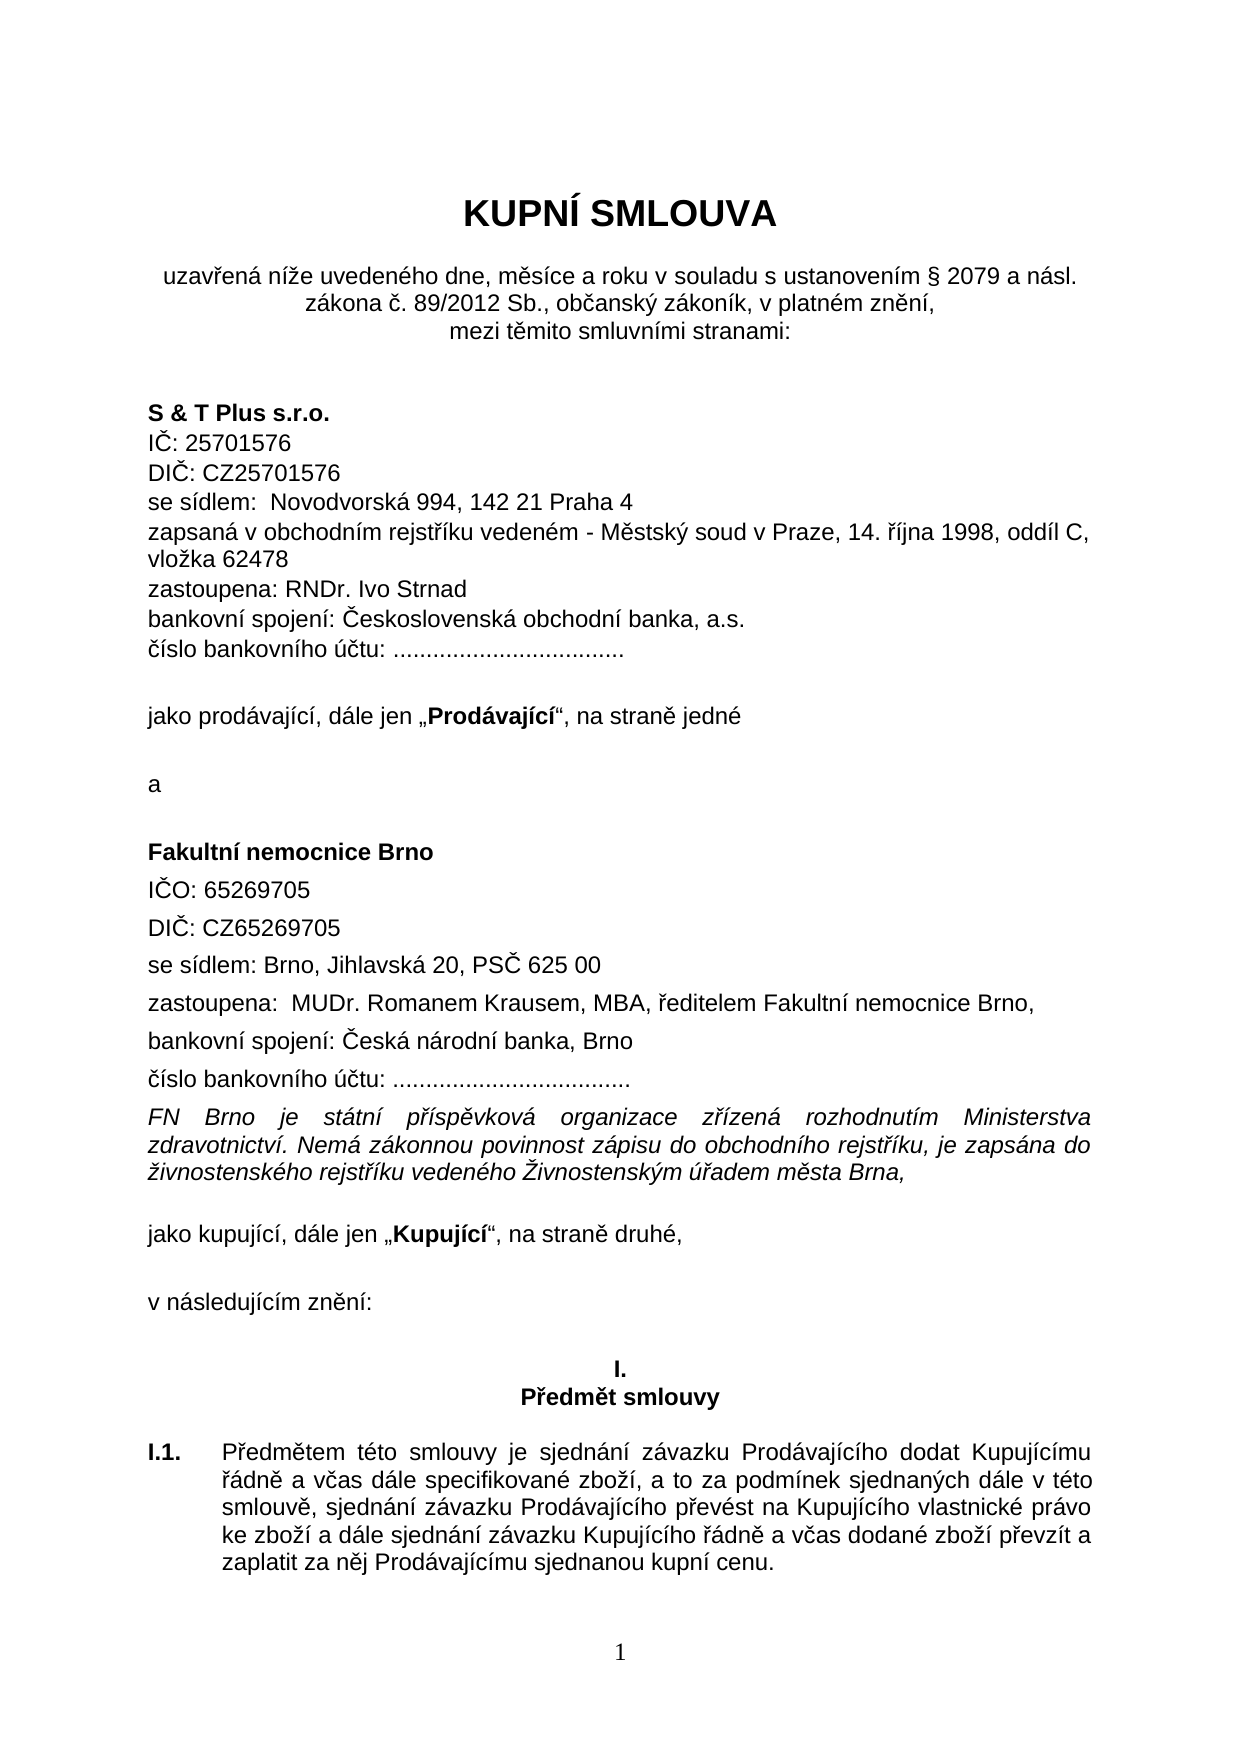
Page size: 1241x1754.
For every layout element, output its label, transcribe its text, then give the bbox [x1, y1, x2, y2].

text v následujícím znění: [148, 1287, 1092, 1315]
text DIČ: CZ65269705 [148, 913, 1092, 941]
text se sídlem: Brno, Jihlavská 20, PSČ 625 00 [148, 951, 1092, 979]
text mezi těmito smluvními stranami: [148, 317, 1092, 344]
text DIČ: CZ25701576 [148, 458, 1092, 486]
text KUPNÍ SMLOUVA [148, 191, 1092, 234]
text a [148, 770, 1092, 797]
text S & T Plus s.r.o. [148, 399, 1092, 427]
text bankovní spojení: Československá obchodní banka, a.s. [148, 605, 1092, 632]
text zastoupena: RNDr. Ivo Strnad [148, 575, 1092, 603]
text bankovní spojení: Česká národní banka, Brno [148, 1027, 1092, 1055]
text FN Brno je státní příspěvková organizace zřízená rozhodnutím Ministerstva zdravotnictví. Nemá zákonnou povinnost zápisu do obchodního rejstříku, je zapsána do živnostenského rejstříku vedeného Živnostenským úřadem města Brna, [148, 1103, 1092, 1186]
text Předmět smlouvy [148, 1383, 1092, 1410]
text jako kupující, dále jen „Kupující“, na straně druhé, [148, 1220, 1092, 1247]
text IČ: 25701576 [148, 429, 1092, 456]
text Fakultní nemocnice Brno [148, 838, 1092, 865]
text uzavřená níže uvedeného dne, měsíce a roku v souladu s ustanovením § 2079 a násl. zákona č. 89/2012 Sb., občanský zákoník, v platném znění, [148, 262, 1092, 317]
text zastoupena: MUDr. Romanem Krausem, MBA, ředitelem Fakultní nemocnice Brno, [148, 989, 1092, 1017]
text se sídlem: Novodvorská 994, 142 21 Praha 4 [148, 488, 1092, 516]
text číslo bankovního účtu: .................................... [148, 1065, 1092, 1093]
text číslo bankovního účtu: ................................... [148, 634, 1092, 662]
text I. [148, 1355, 1092, 1383]
text IČO: 65269705 [148, 876, 1092, 903]
text jako prodávající, dále jen „Prodávající“, na straně jedné [148, 702, 1092, 730]
list Předmětem této smlouvy je sjednání závazku Prodávajícího dodat Kupujícímu řádně a včas dále specifikované zboží, a to za podmínek sjednaných dále v této smlouvě, sjednání závazku Prodávajícího převést na Kupujícího vlastnické právo ke zboží a dále sjednání závazku Kupujícího řádně a včas dodané zboží převzít a zaplatit za něj Prodávajícímu sjednanou kupní cenu. [148, 1438, 1092, 1576]
text zapsaná v obchodním rejstříku vedeném - Městský soud v Praze, 14. října 1998, oddíl C, vložka 62478 [148, 518, 1092, 573]
